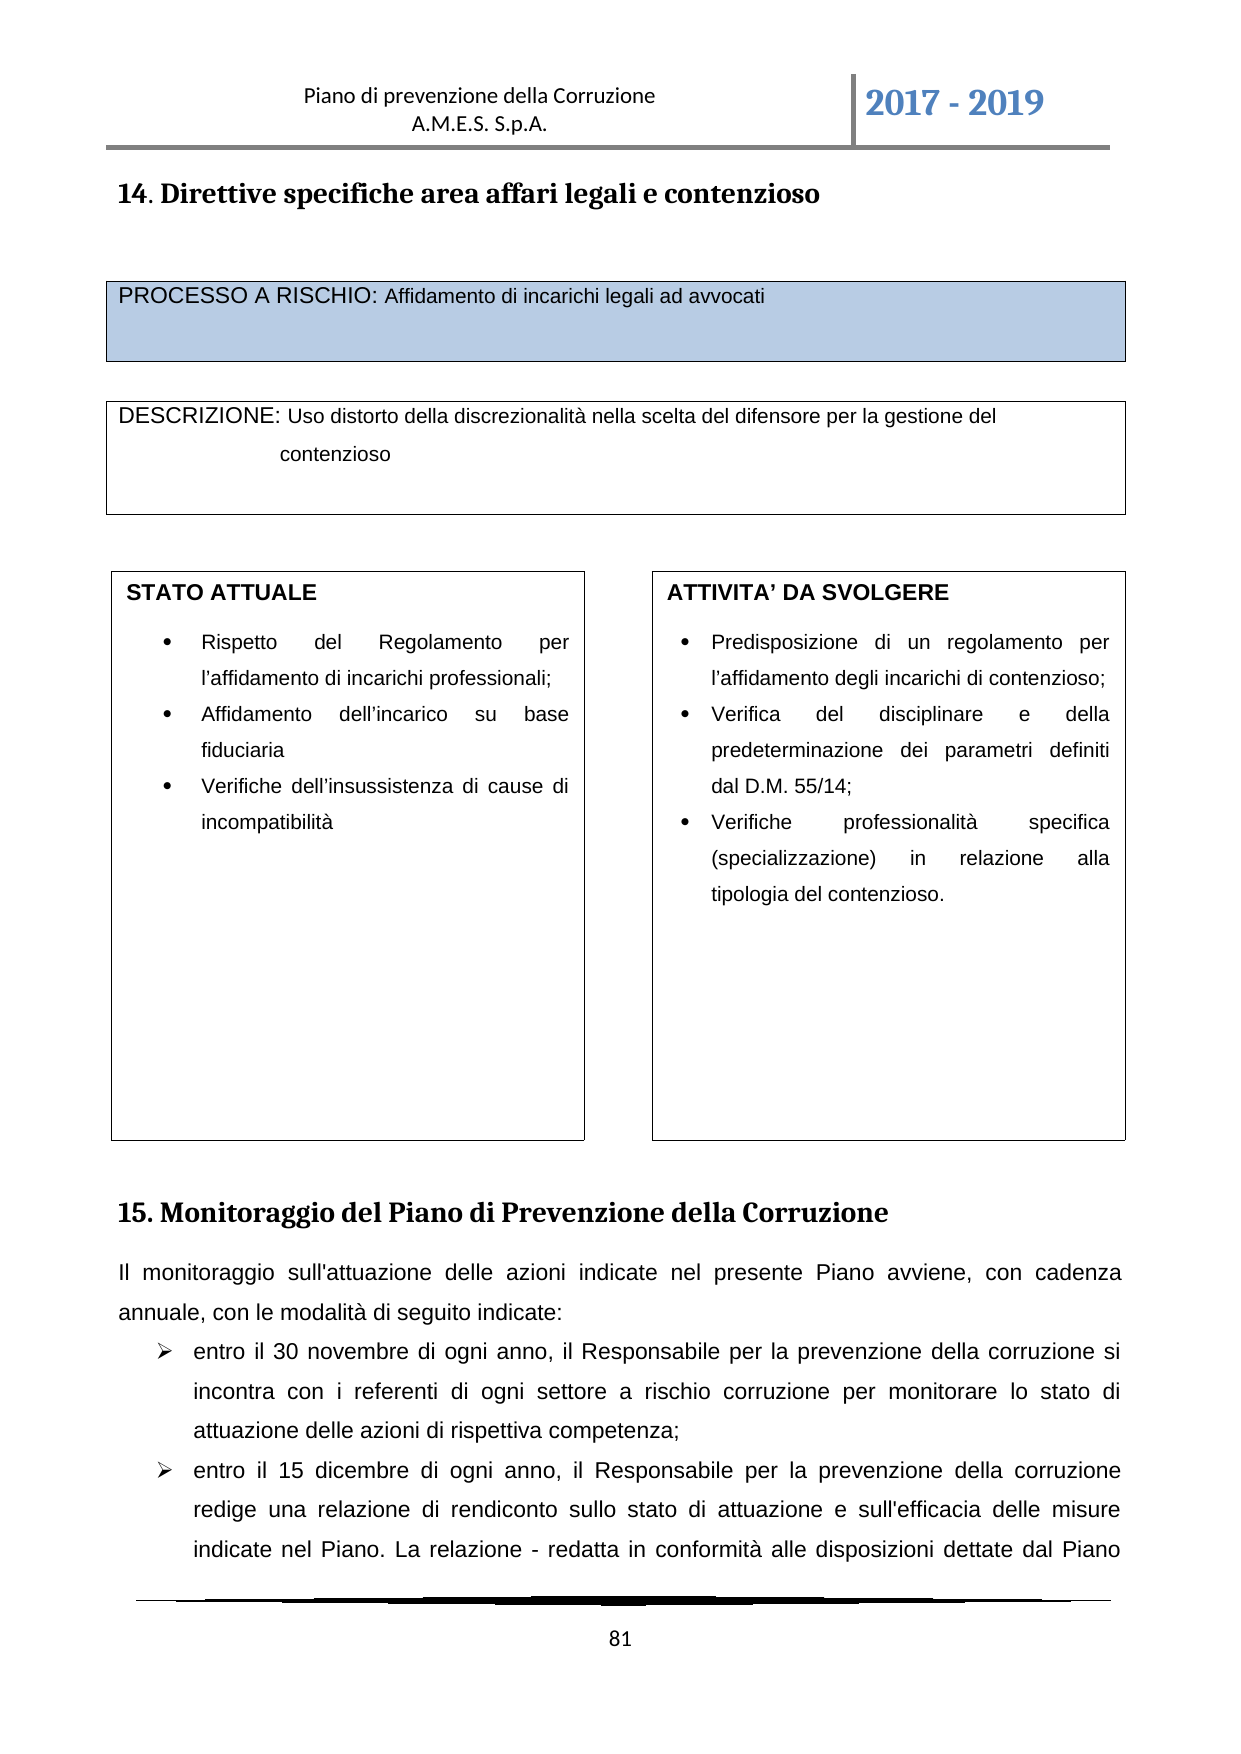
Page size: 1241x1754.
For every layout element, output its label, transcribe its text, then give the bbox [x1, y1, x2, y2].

text 14. Direttive specifiche area affari legali e contenzioso [118, 177, 1122, 211]
list entro il 30 novembre di ogni anno, il Responsabile per la prevenzione della corruzione si incontra con i referenti di ogni settore a rischio corruzione per monitorare lo stato di attuazione delle azioni di rispettiva competenza; [156, 1338, 1122, 1444]
text 15. Monitoraggio del Piano di Prevenzione della Corruzione [118, 1196, 1122, 1229]
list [156, 1457, 1122, 1562]
table_header PROCESSO A RISCHIO: Affidamento di incarichi legali ad avvocati [107, 282, 1125, 361]
text Il monitoraggio sull'attuazione delle azioni indicate nel presente Piano avviene, con cadenza annuale, con le modalità di seguito indicate: [118, 1259, 1122, 1325]
table_header DESCRIZIONE: Uso distorto della discrezionalità nella scelta del difensore per la gestione del contenzioso [107, 402, 1125, 513]
